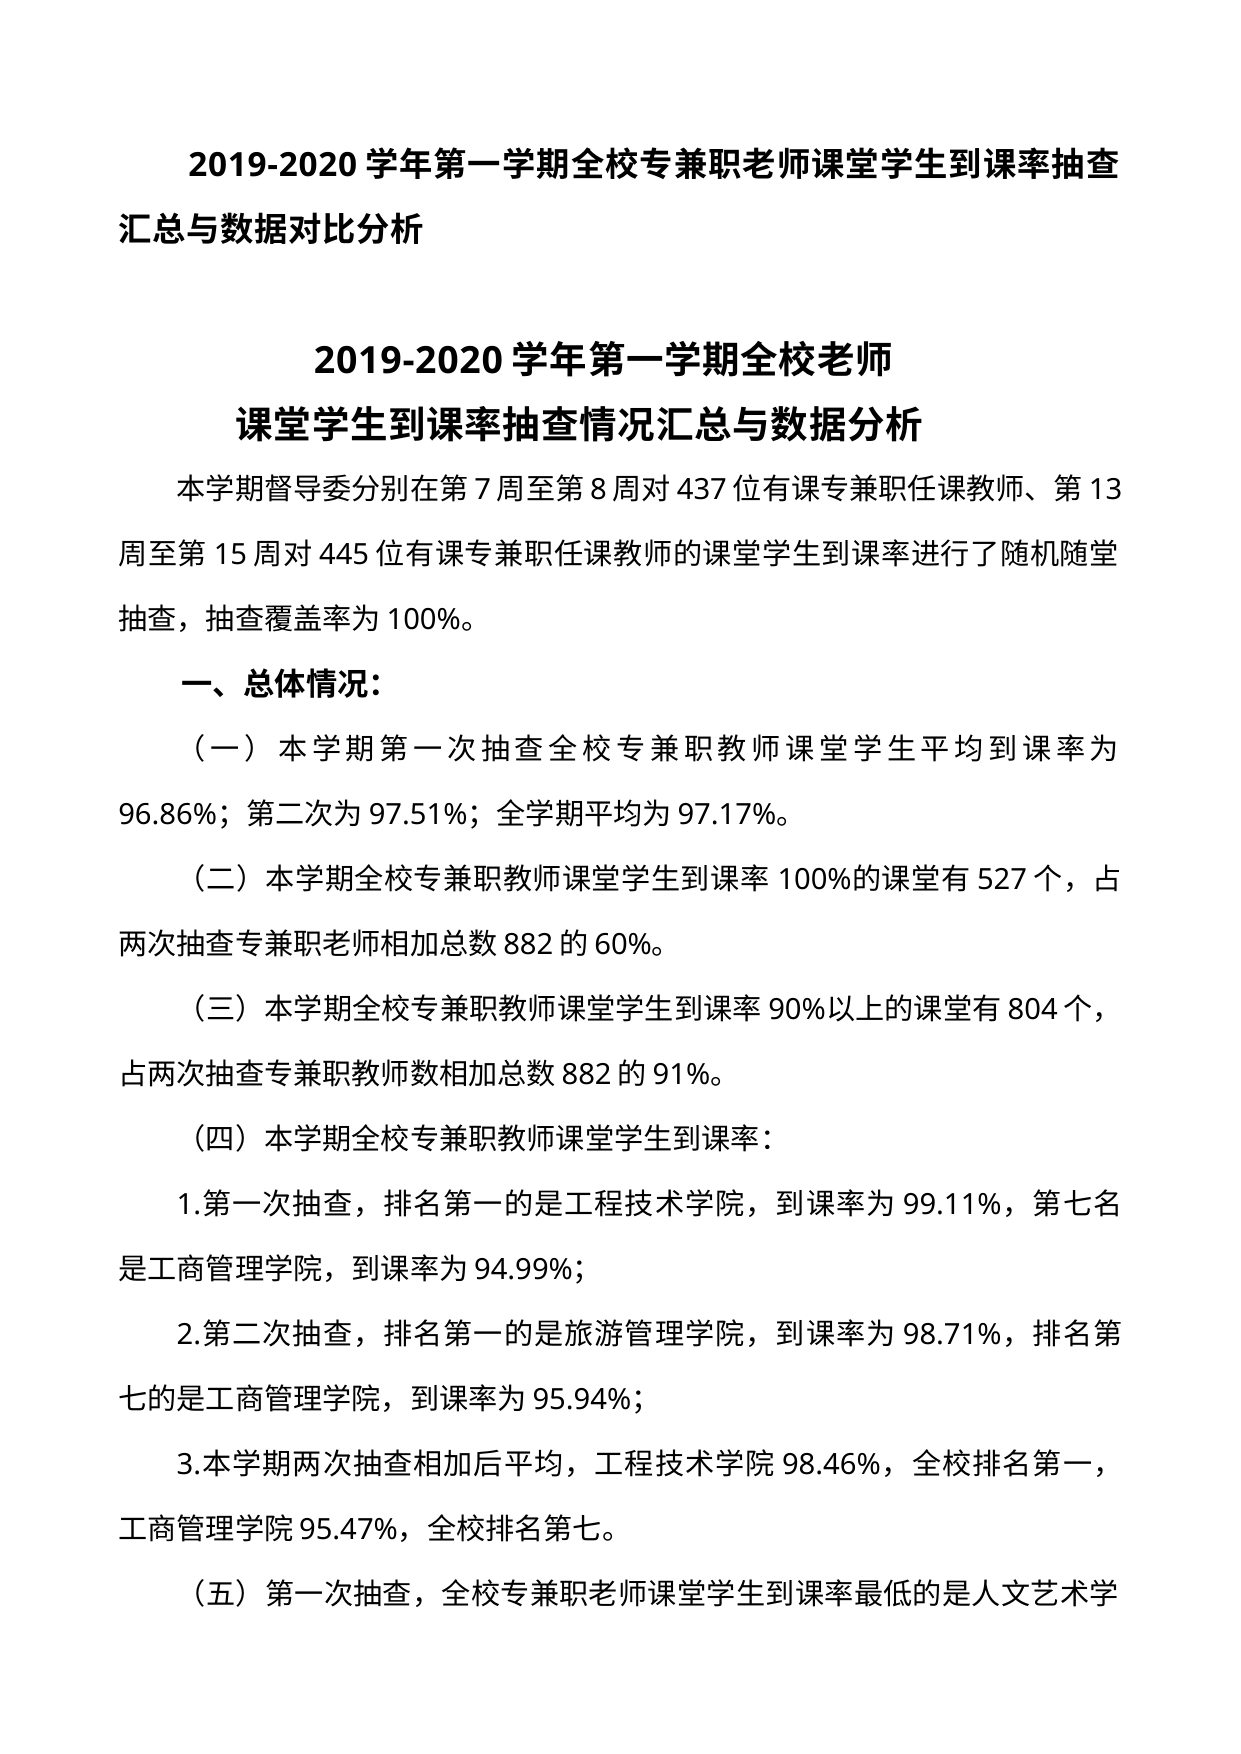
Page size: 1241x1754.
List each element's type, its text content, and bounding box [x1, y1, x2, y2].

text （三）本学期全校专兼职教师课堂学生到课率90%以上的课堂有804个，占两次抽查专兼职教师数相加总数882的91%。 [118, 974, 1122, 1104]
text 本学期督导委分别在第7周至第8周对437位有课专兼职任课教师、第13周至第15周对445位有课专兼职任课教师的课堂学生到课率进行了随机随堂抽查，抽查覆盖率为100%。 [118, 454, 1122, 649]
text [118, 1559, 1122, 1624]
text 2019-2020学年第一学期全校老师 [118, 324, 1122, 389]
text 1.第一次抽查，排名第一的是工程技术学院，到课率为99.11%，第七名是工商管理学院，到课率为94.99%； [118, 1169, 1122, 1299]
text （二）本学期全校专兼职教师课堂学生到课率100%的课堂有527个，占两次抽查专兼职老师相加总数882的60%。 [118, 844, 1122, 974]
text 课堂学生到课率抽查情况汇总与数据分析 [118, 389, 1122, 454]
text 3.本学期两次抽查相加后平均，工程技术学院98.46%，全校排名第一，工商管理学院95.47%，全校排名第七。 [118, 1429, 1122, 1559]
text （四）本学期全校专兼职教师课堂学生到课率： [118, 1104, 1122, 1169]
text 一、总体情况： [118, 649, 1122, 714]
text （一）本学期第一次抽查全校专兼职教师课堂学生平均到课率为96.86%；第二次为97.51%；全学期平均为97.17%。 [118, 714, 1122, 844]
text 2.第二次抽查，排名第一的是旅游管理学院，到课率为98.71%，排名第七的是工商管理学院，到课率为95.94%； [118, 1299, 1122, 1429]
text 2019-2020学年第一学期全校专兼职老师课堂学生到课率抽查汇总与数据对比分析 [118, 129, 1122, 259]
